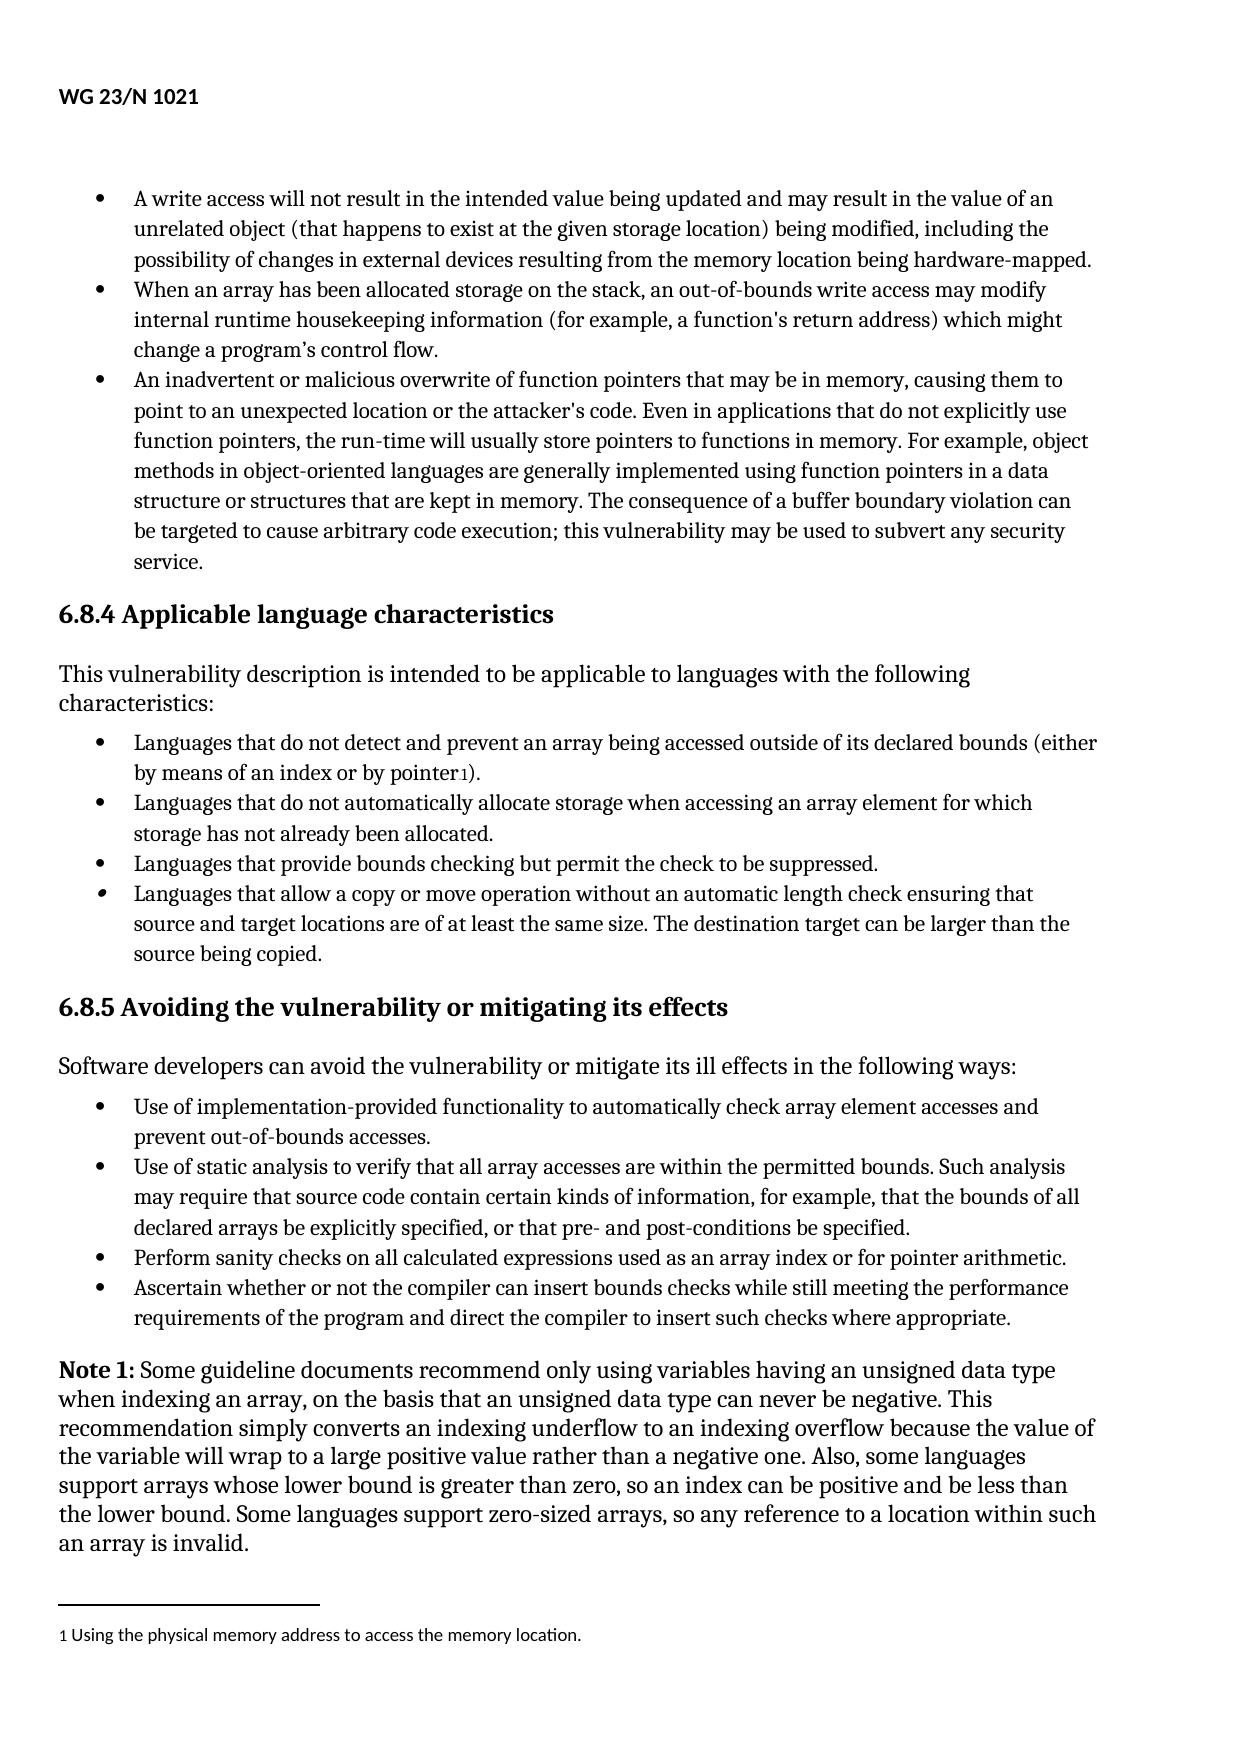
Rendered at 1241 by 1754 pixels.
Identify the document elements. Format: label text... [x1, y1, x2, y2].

list Use of implementation-provided functionality to automatically check array element accesses and prevent out-of-bounds accesses. [96, 1093, 1099, 1150]
list Ascertain whether or not the compiler can insert bounds checks while still meeting the performance requirements of the program and direct the compiler to insert such checks where appropriate. [96, 1275, 1099, 1331]
list When an array has been allocated storage on the stack, an out-of-bounds write access may modify internal runtime housekeeping information (for example, a function's return address) which might change a program’s control flow. [96, 277, 1099, 363]
subtitle 6.8.5 Avoiding the vulnerability or mitigating its effects [58, 992, 1099, 1023]
list Languages that do not detect and prevent an array being accessed outside of its declared bounds (either by means of an index or by pointer0F). [96, 730, 1099, 786]
list Use of static analysis to verify that all array accesses are within the permitted bounds. Such analysis may require that source code contain certain kinds of information, for example, that the bounds of all declared arrays be explicitly specified, or that pre- and post-conditions be specified. [96, 1154, 1099, 1241]
list A write access will not result in the intended value being updated and may result in the value of an unrelated object (that happens to exist at the given storage location) being modified, including the possibility of changes in external devices resulting from the memory location being hardware-mapped. [96, 186, 1099, 273]
list An inadvertent or malicious overwrite of function pointers that may be in memory, causing them to point to an unexpected location or the attacker's code. Even in applications that do not explicitly use function pointers, the run-time will usually store pointers to functions in memory. For example, object methods in object-oriented languages are generally implemented using function pointers in a data structure or structures that are kept in memory. The consequence of a buffer boundary violation can be targeted to cause arbitrary code execution; this vulnerability may be used to subvert any security service. [96, 367, 1099, 575]
list Languages that allow a copy or move operation without an automatic length check ensuring that source and target locations are of at least the same size. The destination target can be larger than the source being copied. [96, 881, 1099, 967]
list Languages that do not automatically allocate storage when accessing an array element for which storage has not already been allocated. [96, 790, 1099, 847]
text Note 1: Some guideline documents recommend only using variables having an unsigned data type when indexing an array, on the basis that an unsigned data type can never be negative. This recommendation simply converts an indexing underflow to an indexing overflow because the value of the variable will wrap to a large positive value rather than a negative one. Also, some languages support arrays whose lower bound is greater than zero, so an index can be positive and be less than the lower bound. Some languages support zero-sized arrays, so any reference to a location within such an array is invalid. [58, 1356, 1099, 1557]
list Languages that provide bounds checking but permit the check to be suppressed. [96, 851, 1099, 877]
text This vulnerability description is intended to be applicable to languages with the following characteristics: [58, 660, 1099, 717]
list Perform sanity checks on all calculated expressions used as an array index or for pointer arithmetic. [96, 1244, 1099, 1271]
text Software developers can avoid the vulnerability or mitigate its ill effects in the following ways: [58, 1052, 1099, 1081]
subtitle 6.8.4 Applicable language characteristics [58, 599, 1099, 631]
